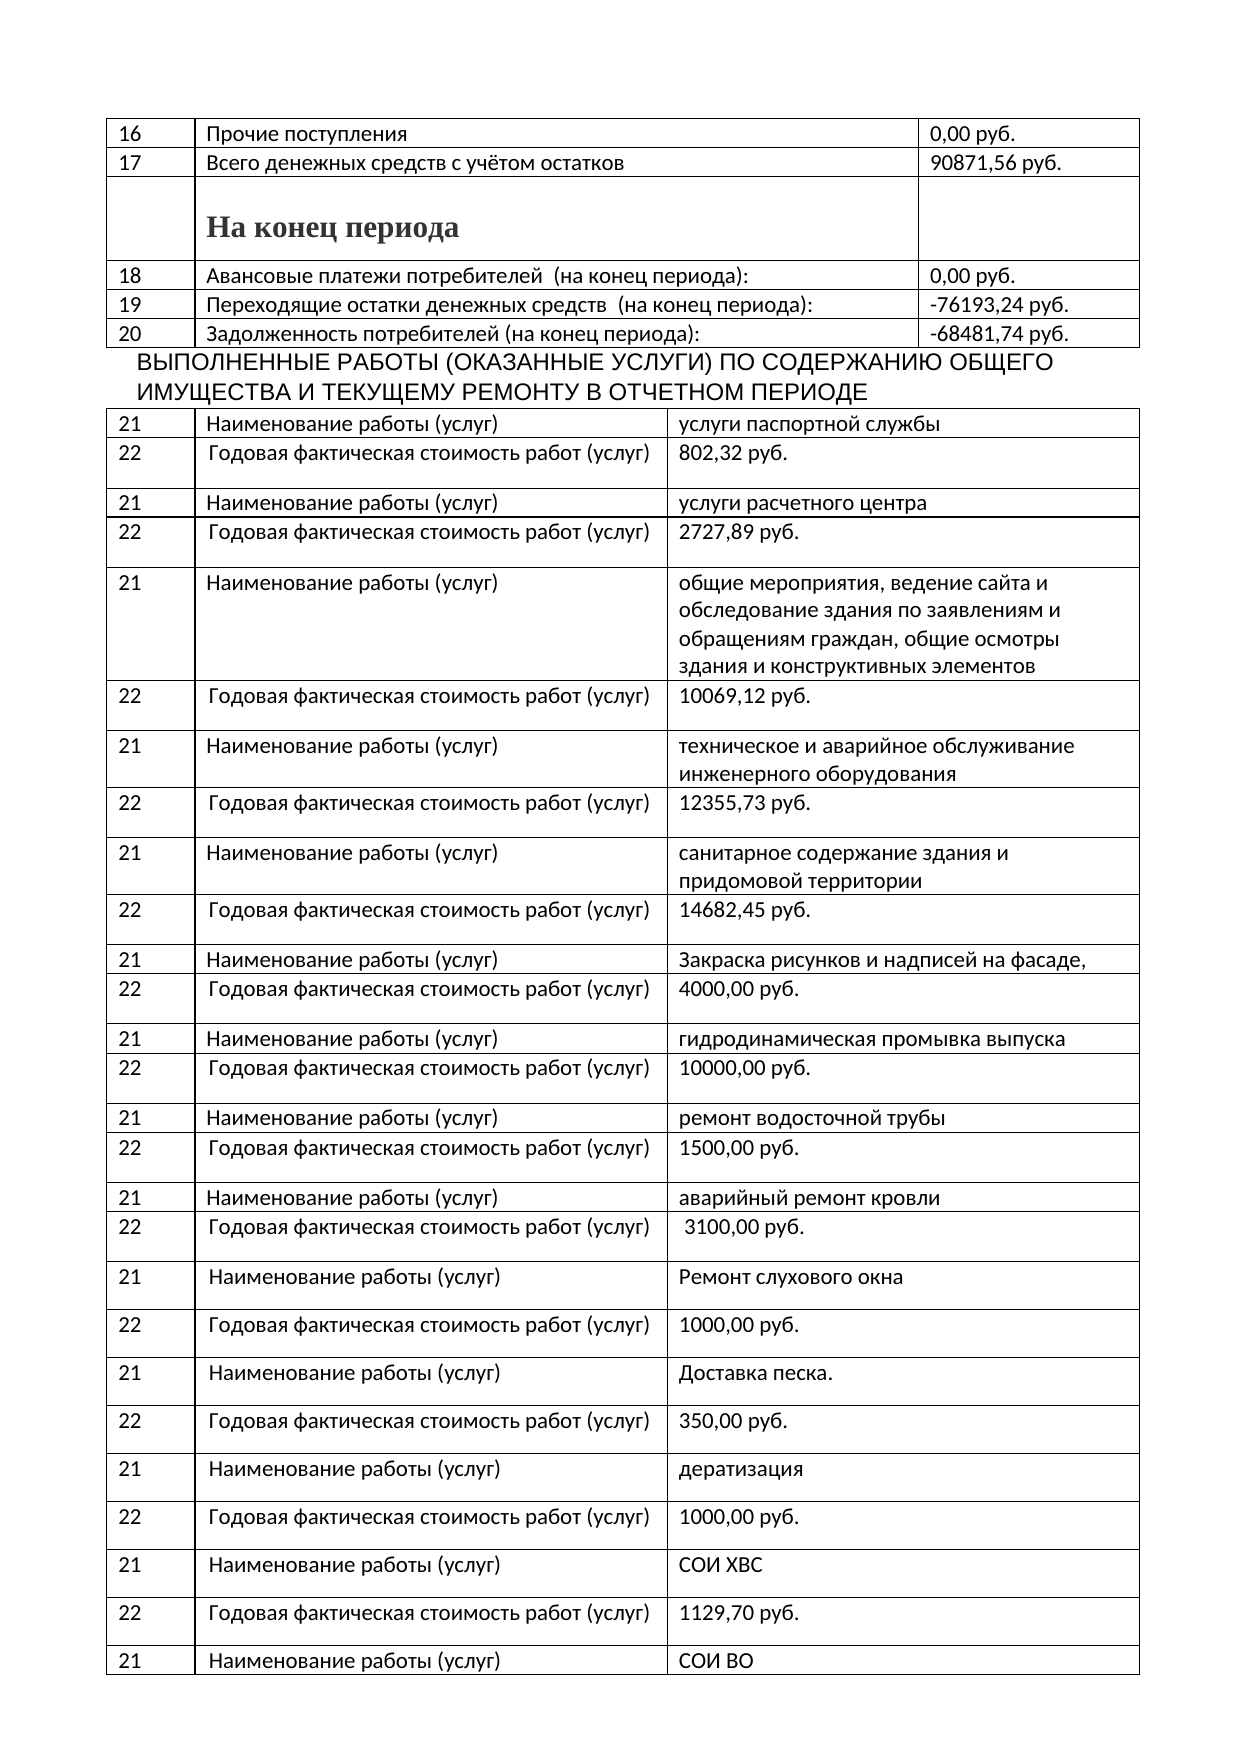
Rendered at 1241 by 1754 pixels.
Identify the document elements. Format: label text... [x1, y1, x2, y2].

table_cell 1129,70 руб. [668, 1598, 1139, 1645]
table_cell СОИ ХВС [668, 1550, 1139, 1597]
table_cell Наименование работы (услуг) [196, 1454, 667, 1501]
table_cell СОИ ВО [668, 1646, 1139, 1674]
table_cell Наименование работы (услуг) [196, 1358, 667, 1405]
table_cell 10000,00 руб. [668, 1054, 1139, 1102]
table_cell [107, 177, 194, 260]
table_cell На конец периода [196, 177, 918, 260]
table_cell [919, 177, 1139, 260]
table_cell 22 [107, 1212, 194, 1261]
table_cell Наименование работы (услуг) [196, 1183, 667, 1211]
table_cell 22 [107, 518, 194, 567]
table_cell санитарное содержание здания и придомовой территории [668, 838, 1139, 894]
table_cell Наименование работы (услуг) [196, 1104, 667, 1132]
table_cell Годовая фактическая стоимость работ (услуг) [196, 681, 667, 730]
table_cell Наименование работы (услуг) [196, 731, 667, 787]
table_cell 22 [107, 1502, 194, 1549]
table_cell 22 [107, 681, 194, 730]
table_cell Годовая фактическая стоимость работ (услуг) [196, 788, 667, 837]
table_cell 22 [107, 1133, 194, 1182]
table_cell 4000,00 руб. [668, 974, 1139, 1023]
table_cell 21 [107, 1183, 194, 1211]
table_cell 21 [107, 838, 194, 894]
table_cell Наименование работы (услуг) [196, 568, 667, 680]
table_cell Всего денежных средств с учётом остатков [196, 148, 918, 176]
table_cell Годовая фактическая стоимость работ (услуг) [196, 1310, 667, 1357]
table_cell 21 [107, 568, 194, 680]
table_cell Годовая фактическая стоимость работ (услуг) [196, 895, 667, 944]
table_cell Доставка песка. [668, 1358, 1139, 1405]
table_cell 1000,00 руб. [668, 1502, 1139, 1549]
table_cell Переходящие остатки денежных средств (на конец периода): [196, 290, 918, 318]
table_cell 21 [107, 1024, 194, 1052]
table_cell 21 [107, 1646, 194, 1674]
table_cell гидродинамическая промывка выпуска [668, 1024, 1139, 1052]
table_cell 18 [107, 261, 194, 289]
table_cell 2727,89 руб. [668, 518, 1139, 567]
table_cell аварийный ремонт кровли [668, 1183, 1139, 1211]
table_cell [196, 1502, 667, 1549]
table_cell 21 [107, 1104, 194, 1132]
table_cell дератизация [668, 1454, 1139, 1501]
table_cell 21 [107, 945, 194, 973]
table_cell Годовая фактическая стоимость работ (услуг) [196, 1406, 667, 1453]
table_cell 16 [107, 119, 194, 147]
table_cell 14682,45 руб. [668, 895, 1139, 944]
table_header 21 [107, 409, 194, 437]
table_cell Прочие поступления [196, 119, 918, 147]
table_cell 22 [107, 438, 194, 487]
table_cell 350,00 руб. [668, 1406, 1139, 1453]
table_cell 17 [107, 148, 194, 176]
table_cell 21 [107, 1358, 194, 1405]
table_cell Наименование работы (услуг) [196, 1024, 667, 1052]
table_cell 0,00 руб. [919, 119, 1139, 147]
table_cell 19 [107, 290, 194, 318]
table_cell 22 [107, 788, 194, 837]
table_cell 21 [107, 1262, 194, 1309]
table_cell Задолженность потребителей (на конец периода): [196, 319, 918, 347]
table_cell 22 [107, 895, 194, 944]
table_cell Годовая фактическая стоимость работ (услуг) [196, 1054, 667, 1102]
table_cell Годовая фактическая стоимость работ (услуг) [196, 974, 667, 1023]
table_cell 3100,00 руб. [668, 1212, 1139, 1261]
table_cell Годовая фактическая стоимость работ (услуг) [196, 518, 667, 567]
table_cell Годовая фактическая стоимость работ (услуг) [196, 438, 667, 487]
table_cell Наименование работы (услуг) [196, 489, 667, 516]
text ВЫПОЛНЕННЫЕ РАБОТЫ (ОКАЗАННЫЕ УСЛУГИ) ПО СОДЕРЖАНИЮ ОБЩЕГО ИМУЩЕСТВА И ТЕКУЩЕМУ РЕМОНТУ В ОТЧЕТНОМ ПЕРИОДЕ [136, 348, 1143, 406]
table_cell общие мероприятия, ведение сайта и обследование здания по заявлениям и обращениям граждан, общие осмотры здания и конструктивных элементов [668, 568, 1139, 680]
table_cell 90871,56 руб. [919, 148, 1139, 176]
table_cell ремонт водосточной трубы [668, 1104, 1139, 1132]
table_cell 22 [107, 974, 194, 1023]
table_header услуги паспортной службы [668, 409, 1139, 437]
table_cell -76193,24 руб. [919, 290, 1139, 318]
table_cell услуги расчетного центра [668, 489, 1139, 516]
table_cell 1000,00 руб. [668, 1310, 1139, 1357]
table_cell Наименование работы (услуг) [196, 1550, 667, 1597]
table_cell 10069,12 руб. [668, 681, 1139, 730]
table_cell Ремонт слухового окна [668, 1262, 1139, 1309]
table_cell 802,32 руб. [668, 438, 1139, 487]
table_cell 20 [107, 319, 194, 347]
table_cell 21 [107, 731, 194, 787]
table_cell 21 [107, 489, 194, 516]
table_cell техническое и аварийное обслуживание инженерного оборудования [668, 731, 1139, 787]
table_header Наименование работы (услуг) [196, 409, 667, 437]
table_cell 22 [107, 1054, 194, 1102]
table_cell Закраска рисунков и надписей на фасаде, [668, 945, 1139, 973]
table_cell 12355,73 руб. [668, 788, 1139, 837]
table_cell Наименование работы (услуг) [196, 945, 667, 973]
table_cell 22 [107, 1310, 194, 1357]
table_cell Авансовые платежи потребителей (на конец периода): [196, 261, 918, 289]
table_cell Наименование работы (услуг) [196, 1262, 667, 1309]
table_cell 21 [107, 1454, 194, 1501]
table_cell -68481,74 руб. [919, 319, 1139, 347]
table_cell 22 [107, 1406, 194, 1453]
table_cell 22 [107, 1598, 194, 1645]
table_cell 0,00 руб. [919, 261, 1139, 289]
table_cell Годовая фактическая стоимость работ (услуг) [196, 1212, 667, 1261]
table_cell 1500,00 руб. [668, 1133, 1139, 1182]
table_cell Наименование работы (услуг) [196, 838, 667, 894]
table_cell 21 [107, 1550, 194, 1597]
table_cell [196, 1646, 667, 1674]
table_cell Годовая фактическая стоимость работ (услуг) [196, 1133, 667, 1182]
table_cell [196, 1598, 667, 1645]
